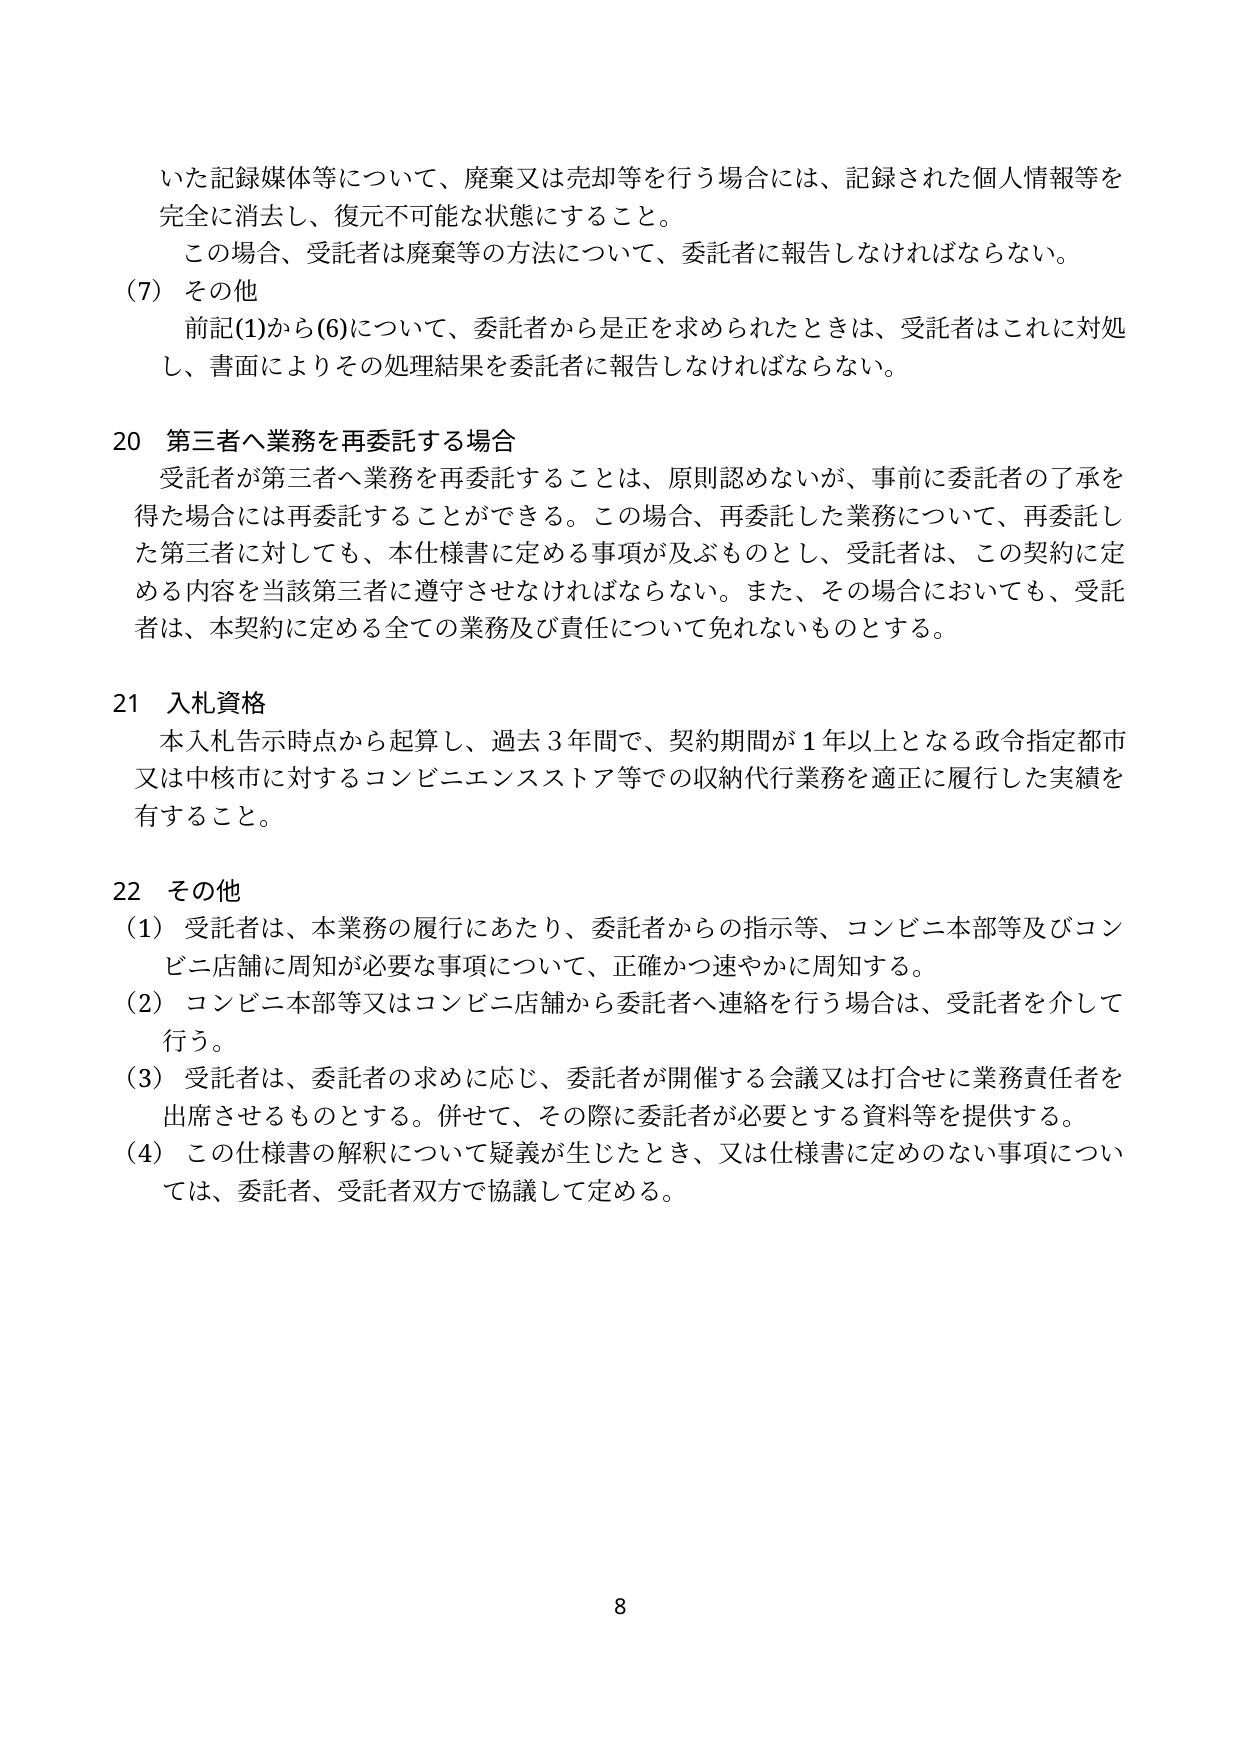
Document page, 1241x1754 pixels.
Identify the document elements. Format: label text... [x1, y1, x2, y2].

text （2） コンビニ本部等又はコンビニ店舗から委託者へ連絡を行う場合は、受託者を介して行う。 [112, 983, 1128, 1058]
text 20 第三者へ業務を再委託する場合 [112, 421, 1128, 458]
text （7） その他 [112, 271, 1128, 308]
text 本入札告示時点から起算し、過去３年間で、契約期間が1年以上となる政令指定都市又は中核市に対するコンビニエンスストア等での収納代行業務を適正に履行した実績を有すること。 [134, 721, 1128, 833]
text （3） 受託者は、委託者の求めに応じ、委託者が開催する会議又は打合せに業務責任者を出席させるものとする。併せて、その際に委託者が必要とする資料等を提供する。 [112, 1058, 1128, 1133]
text 前記(1)から(6)について、委託者から是正を求められたときは、受託者はこれに対処し、書面によりその処理結果を委託者に報告しなければならない。 [134, 308, 1128, 383]
text （1） 受託者は、本業務の履行にあたり、委託者からの指示等、コンビニ本部等及びコンビニ店舗に周知が必要な事項について、正確かつ速やかに周知する。 [112, 908, 1128, 983]
text （4） この仕様書の解釈について疑義が生じたとき、又は仕様書に定めのない事項については、委託者、受託者双方で協議して定める。 [112, 1133, 1128, 1208]
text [134, 158, 1128, 233]
text 22 その他 [112, 871, 1128, 908]
text この場合、受託者は廃棄等の方法について、委託者に報告しなければならない。 [156, 233, 1128, 271]
text 21 入札資格 [112, 683, 1128, 721]
text 受託者が第三者へ業務を再委託することは、原則認めないが、事前に委託者の了承を得た場合には再委託することができる。この場合、再委託した業務について、再委託した第三者に対しても、本仕様書に定める事項が及ぶものとし、受託者は、この契約に定める内容を当該第三者に遵守させなければならない。また、その場合においても、受託者は、本契約に定める全ての業務及び責任について免れないものとする。 [134, 458, 1128, 646]
